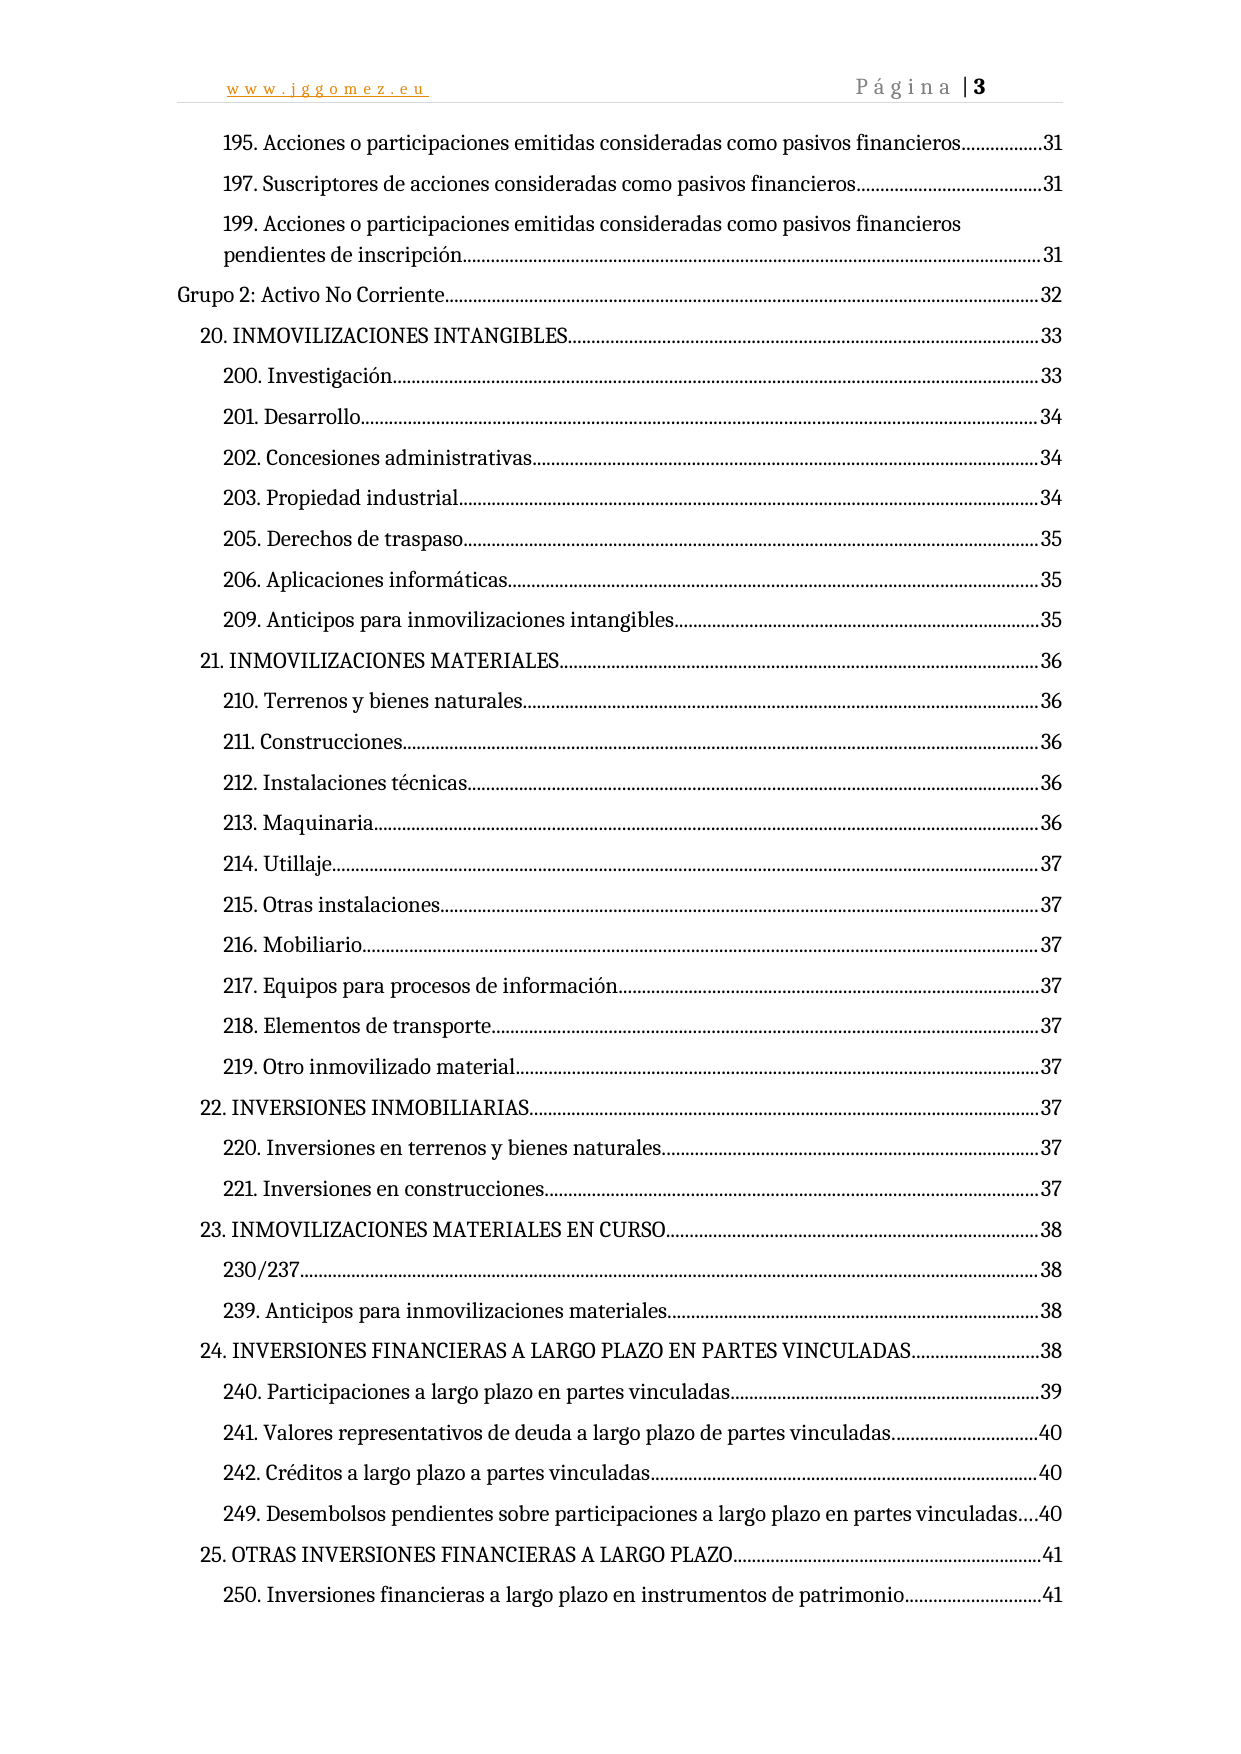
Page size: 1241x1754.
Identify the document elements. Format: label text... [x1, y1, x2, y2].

text 201. Desarrollo 34 [223, 404, 1063, 430]
text 195. Acciones o participaciones emitidas consideradas como pasivos financieros 31 [223, 130, 1063, 156]
text 20. INMOVILIZACIONES INTANGIBLES 33 [200, 323, 1063, 349]
text 200. Investigación 33 [223, 363, 1063, 389]
text 217. Equipos para procesos de información 37 [223, 973, 1063, 999]
text 202. Concesiones administrativas 34 [223, 444, 1063, 471]
text 212. Instalaciones técnicas 36 [223, 769, 1063, 796]
text 203. Propiedad industrial 34 [223, 485, 1063, 511]
text 241. Valores representativos de deuda a largo plazo de partes vinculadas. 40 [223, 1419, 1063, 1446]
text 230/237 38 [223, 1257, 1063, 1283]
text 249. Desembolsos pendientes sobre participaciones a largo plazo en partes vinculadas 40 [223, 1501, 1063, 1527]
text 25. OTRAS INVERSIONES FINANCIERAS A LARGO PLAZO 41 [200, 1541, 1063, 1568]
text 197. Suscriptores de acciones consideradas como pasivos financieros 31 [223, 171, 1063, 197]
text 210. Terrenos y bienes naturales 36 [223, 688, 1063, 714]
text 216. Mobiliario 37 [223, 932, 1063, 958]
text 206. Aplicaciones informáticas 35 [223, 566, 1063, 593]
text 23. INMOVILIZACIONES MATERIALES EN CURSO 38 [200, 1216, 1063, 1243]
text 250. Inversiones financieras a largo plazo en instrumentos de patrimonio 41 [223, 1582, 1063, 1608]
text 215. Otras instalaciones 37 [223, 891, 1063, 918]
text 211. Construcciones 36 [223, 729, 1063, 755]
text 24. INVERSIONES FINANCIERAS A LARGO PLAZO EN PARTES VINCULADAS 38 [200, 1338, 1063, 1364]
text 205. Derechos de traspaso 35 [223, 526, 1063, 552]
text 242. Créditos a largo plazo a partes vinculadas 40 [223, 1460, 1063, 1486]
text 218. Elementos de transporte 37 [223, 1013, 1063, 1039]
text 221. Inversiones en construcciones. 37 [223, 1176, 1063, 1202]
text 214. Utillaje 37 [223, 851, 1063, 877]
text 199. Acciones o participaciones emitidas consideradas como pasivos financieros pendientes de inscripción 31 [223, 211, 1063, 268]
text 219. Otro inmovilizado material 37 [223, 1054, 1063, 1080]
text 239. Anticipos para inmovilizaciones materiales. 38 [223, 1298, 1063, 1324]
text 213. Maquinaria 36 [223, 810, 1063, 836]
text 240. Participaciones a largo plazo en partes vinculadas 39 [223, 1379, 1063, 1405]
text 209. Anticipos para inmovilizaciones intangibles 35 [223, 607, 1063, 633]
text 21. INMOVILIZACIONES MATERIALES 36 [200, 648, 1063, 674]
text Grupo 2: Activo No Corriente 32 [177, 282, 1063, 308]
text 22. INVERSIONES INMOBILIARIAS 37 [200, 1094, 1063, 1121]
text 220. Inversiones en terrenos y bienes naturales. 37 [223, 1135, 1063, 1161]
